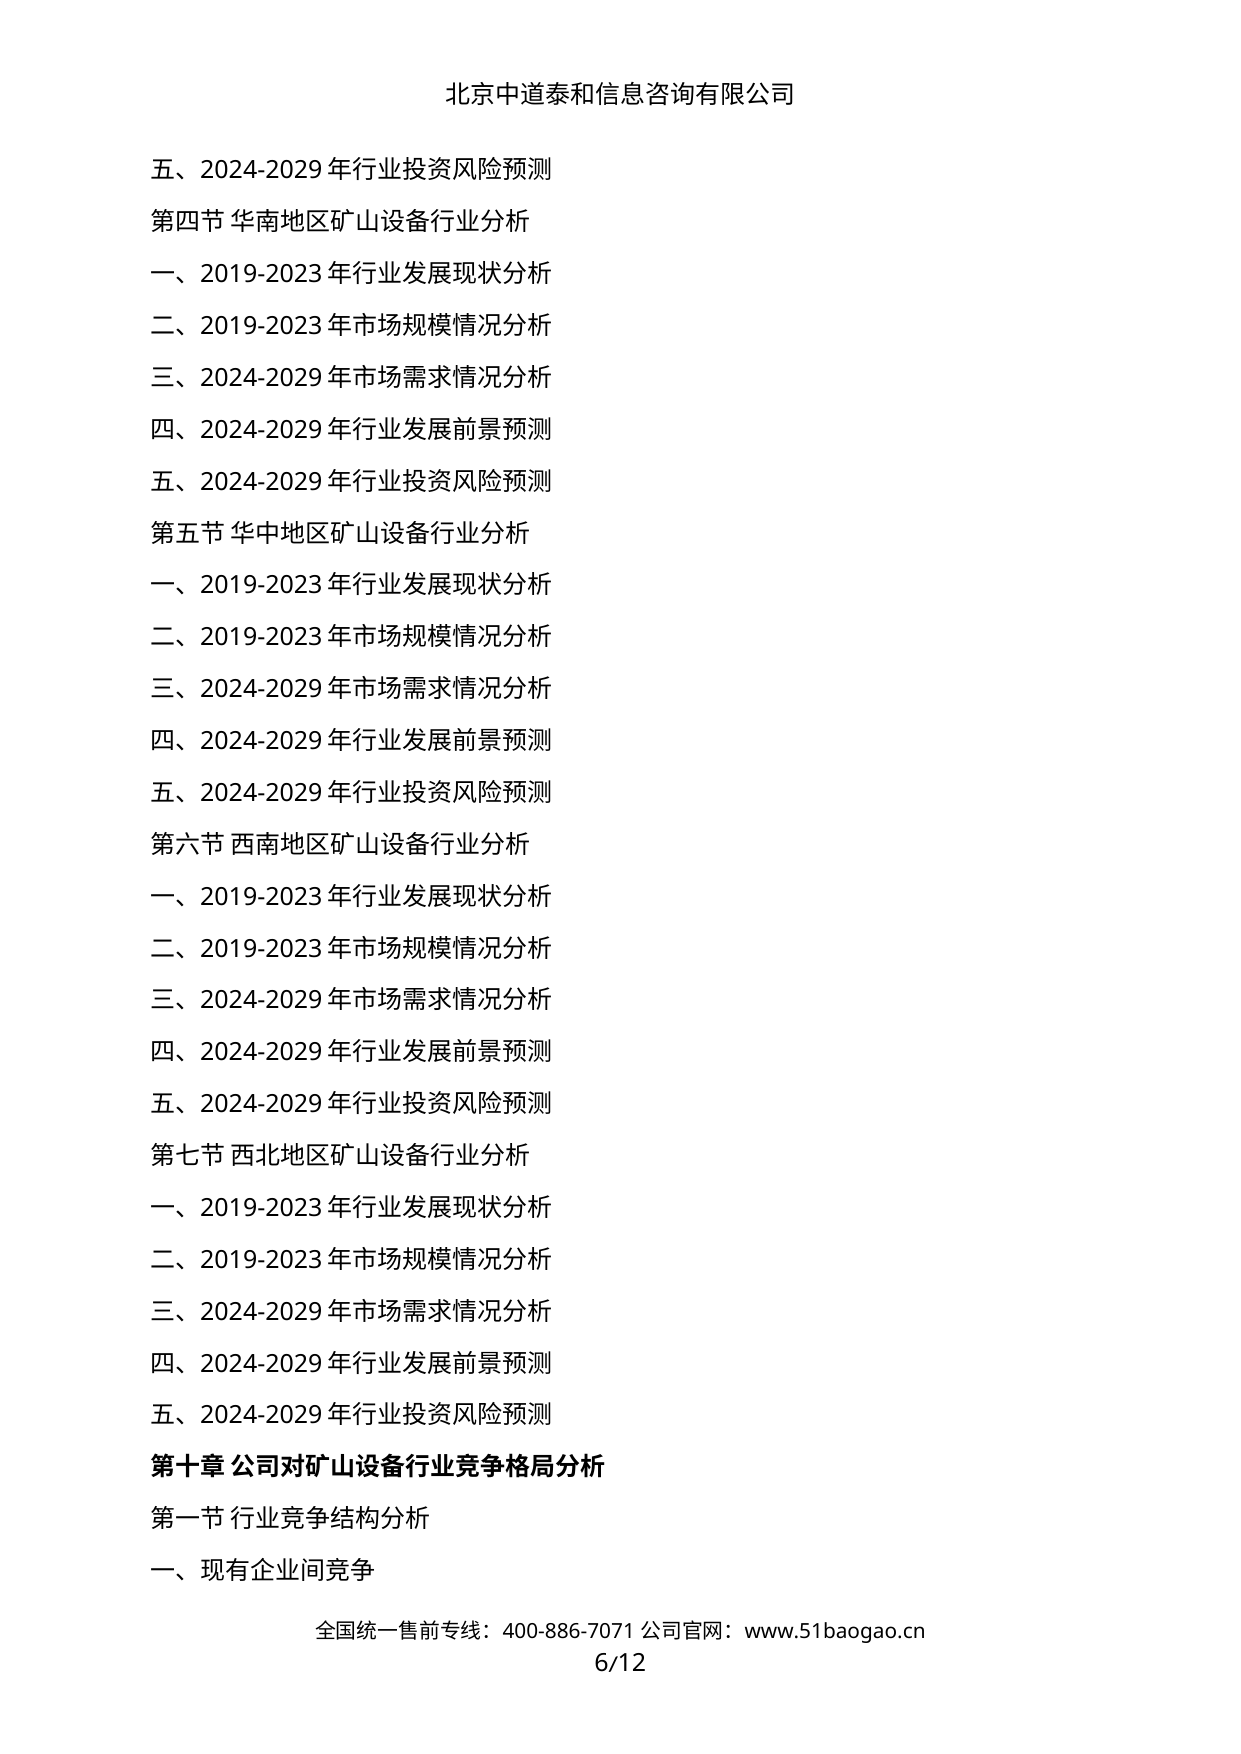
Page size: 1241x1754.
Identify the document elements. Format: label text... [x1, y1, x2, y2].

text 三、2024-2029年市场需求情况分析 [150, 669, 1090, 705]
text 二、2019-2023年市场规模情况分析 [150, 306, 1090, 342]
text 四、2024-2029年行业发展前景预测 [150, 1343, 1090, 1379]
text 一、现有企业间竞争 [150, 1551, 1090, 1587]
text 第五节 华中地区矿山设备行业分析 [150, 513, 1090, 549]
text 五、2024-2029年行业投资风险预测 [150, 461, 1090, 497]
text 第六节 西南地区矿山设备行业分析 [150, 824, 1090, 861]
text 五、2024-2029年行业投资风险预测 [150, 1084, 1090, 1120]
text 第四节 华南地区矿山设备行业分析 [150, 202, 1090, 238]
text 四、2024-2029年行业发展前景预测 [150, 409, 1090, 446]
text 一、2019-2023年行业发展现状分析 [150, 876, 1090, 912]
text 第十章 公司对矿山设备行业竞争格局分析 [150, 1447, 1090, 1483]
text 三、2024-2029年市场需求情况分析 [150, 1291, 1090, 1327]
text 第七节 西北地区矿山设备行业分析 [150, 1136, 1090, 1172]
text 五、2024-2029年行业投资风险预测 [150, 150, 1090, 186]
text 第一节 行业竞争结构分析 [150, 1499, 1090, 1535]
text 二、2019-2023年市场规模情况分析 [150, 617, 1090, 653]
text 一、2019-2023年行业发展现状分析 [150, 254, 1090, 290]
text 一、2019-2023年行业发展现状分析 [150, 565, 1090, 601]
text 一、2019-2023年行业发展现状分析 [150, 1187, 1090, 1224]
text 五、2024-2029年行业投资风险预测 [150, 772, 1090, 809]
text 三、2024-2029年市场需求情况分析 [150, 980, 1090, 1016]
text 四、2024-2029年行业发展前景预测 [150, 1032, 1090, 1068]
text 三、2024-2029年市场需求情况分析 [150, 357, 1090, 394]
text 四、2024-2029年行业发展前景预测 [150, 721, 1090, 757]
text 二、2019-2023年市场规模情况分析 [150, 1239, 1090, 1276]
text 二、2019-2023年市场规模情况分析 [150, 928, 1090, 964]
text 五、2024-2029年行业投资风险预测 [150, 1395, 1090, 1431]
